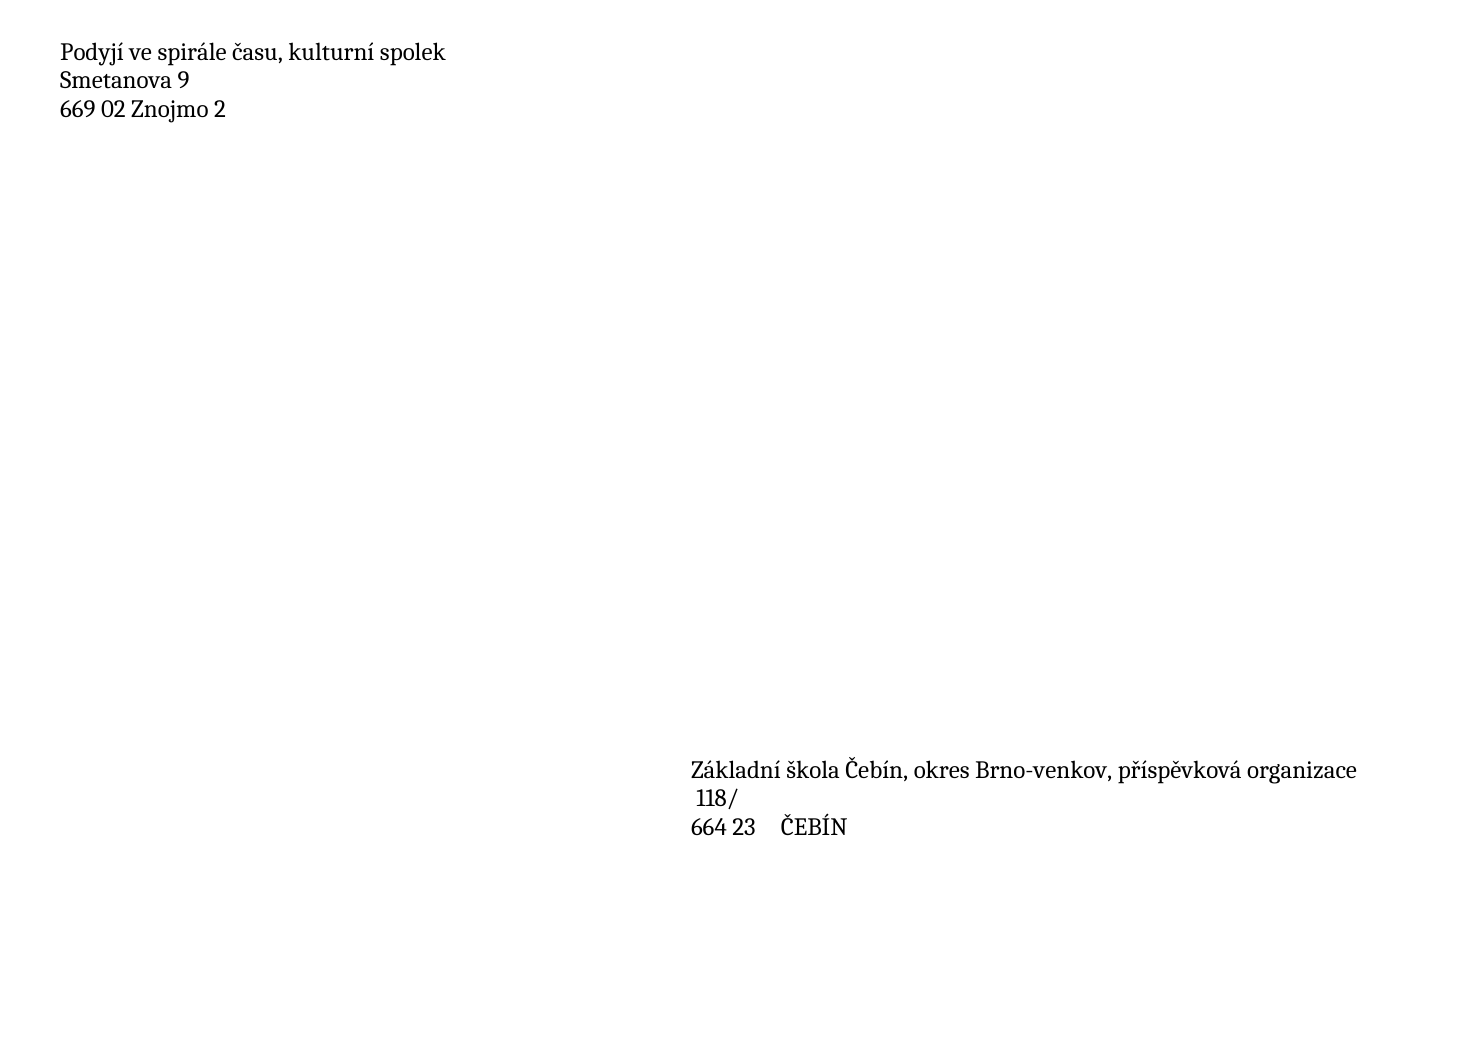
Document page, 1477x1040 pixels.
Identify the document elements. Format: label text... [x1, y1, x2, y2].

text 664 23 Čebín [691, 813, 1445, 842]
text Podyjí ve spirále času, kulturní spolek [60, 37, 1401, 66]
text 118/ [691, 784, 1445, 813]
text 669 02 Znojmo 2 [60, 95, 1401, 124]
text Smetanova 9 [60, 66, 1401, 95]
text Základní škola Čebín, okres Brno-venkov, příspěvková organizace [691, 756, 1445, 784]
